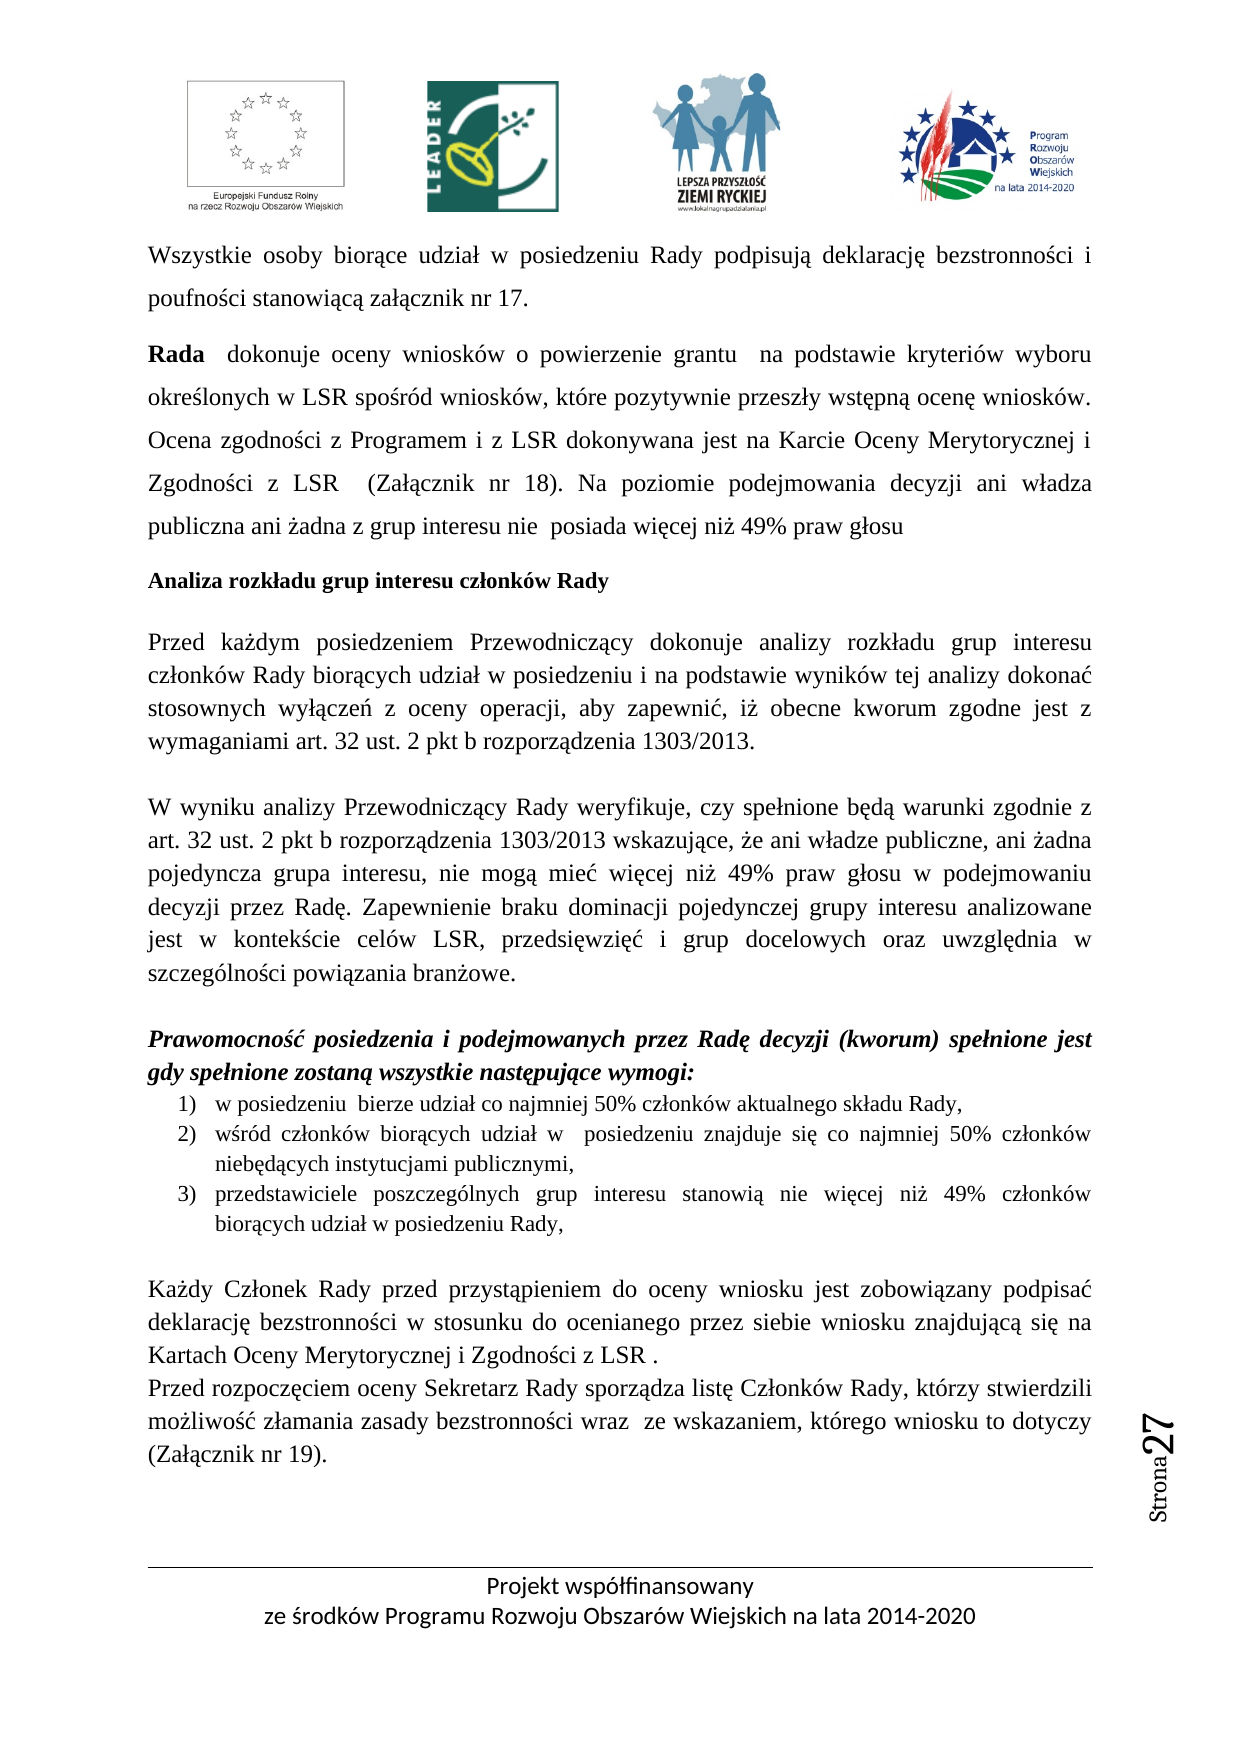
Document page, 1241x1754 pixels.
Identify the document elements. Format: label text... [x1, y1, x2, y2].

text Prawomocność posiedzenia i podejmowanych przez Radę decyzji (kworum) spełnione jest gdy spełnione zostaną wszystkie następujące wymogi: [148, 1024, 1093, 1085]
text Każdy Członek Rady przed przystąpieniem do oceny wniosku jest zobowiązany podpisać deklarację bezstronności w stosunku do ocenianego przez siebie wniosku znajdującą się na Kartach Oceny Merytorycznej i Zgodności z LSR . [148, 1274, 1093, 1368]
text Wszystkie osoby biorące udział w posiedzeniu Rady podpisują deklarację bezstronności i poufności stanowiącą załącznik nr 17. [148, 240, 1093, 312]
text Przed każdym posiedzeniem Przewodniczący dokonuje analizy rozkładu grup interesu członków Rady biorących udział w posiedzeniu i na podstawie wyników tej analizy dokonać stosownych wyłączeń z oceny operacji, aby zapewnić, iż obecne kworum zgodne jest z wymaganiami art. 32 ust. 2 pkt b rozporządzenia 1303/2013. [148, 627, 1093, 755]
text Rada dokonuje oceny wniosków o powierzenie grantu na podstawie kryteriów wyboru określonych w LSR spośród wniosków, które pozytywnie przeszły wstępną ocenę wniosków. Ocena zgodności z Programem i z LSR dokonywana jest na Karcie Oceny Merytorycznej i Zgodności z LSR (Załącznik nr 18). Na poziomie podejmowania decyzji ani władza publiczna ani żadna z grup interesu nie posiada więcej niż 49% praw głosu [148, 339, 1093, 540]
picture [652, 73, 781, 212]
list Analiza rozkładu grup interesu członków Rady [148, 567, 1093, 593]
picture [185, 79, 347, 212]
list przedstawiciele poszczególnych grup interesu stanowią nie więcej niż 49% członków biorących udział w posiedzeniu Rady, [177, 1180, 1093, 1237]
list w posiedzeniu bierze udział co najmniej 50% członków aktualnego składu Rady, [177, 1090, 1093, 1116]
text W wyniku analizy Przewodniczący Rady weryfikuje, czy spełnione będą warunki zgodnie z art. 32 ust. 2 pkt b rozporządzenia 1303/2013 wskazujące, że ani władze publiczne, ani żadna pojedyncza grupa interesu, nie mogą mieć więcej niż 49% praw głosu w podejmowaniu decyzji przez Radę. Zapewnienie braku dominacji pojedynczej grupy interesu analizowane jest w kontekście celów LSR, przedsięwzięć i grup docelowych oraz uwzględnia w szczególności powiązania branżowe. [148, 792, 1093, 986]
picture [890, 82, 1088, 212]
text Przed rozpoczęciem oceny Sekretarz Rady sporządza listę Członków Rady, którzy stwierdzili możliwość złamania zasady bezstronności wraz ze wskazaniem, którego wniosku to dotyczy (Załącznik nr 19). [148, 1373, 1093, 1468]
list wśród członków biorących udział w posiedzeniu znajduje się co najmniej 50% członków niebędących instytucjami publicznymi, [177, 1120, 1093, 1176]
